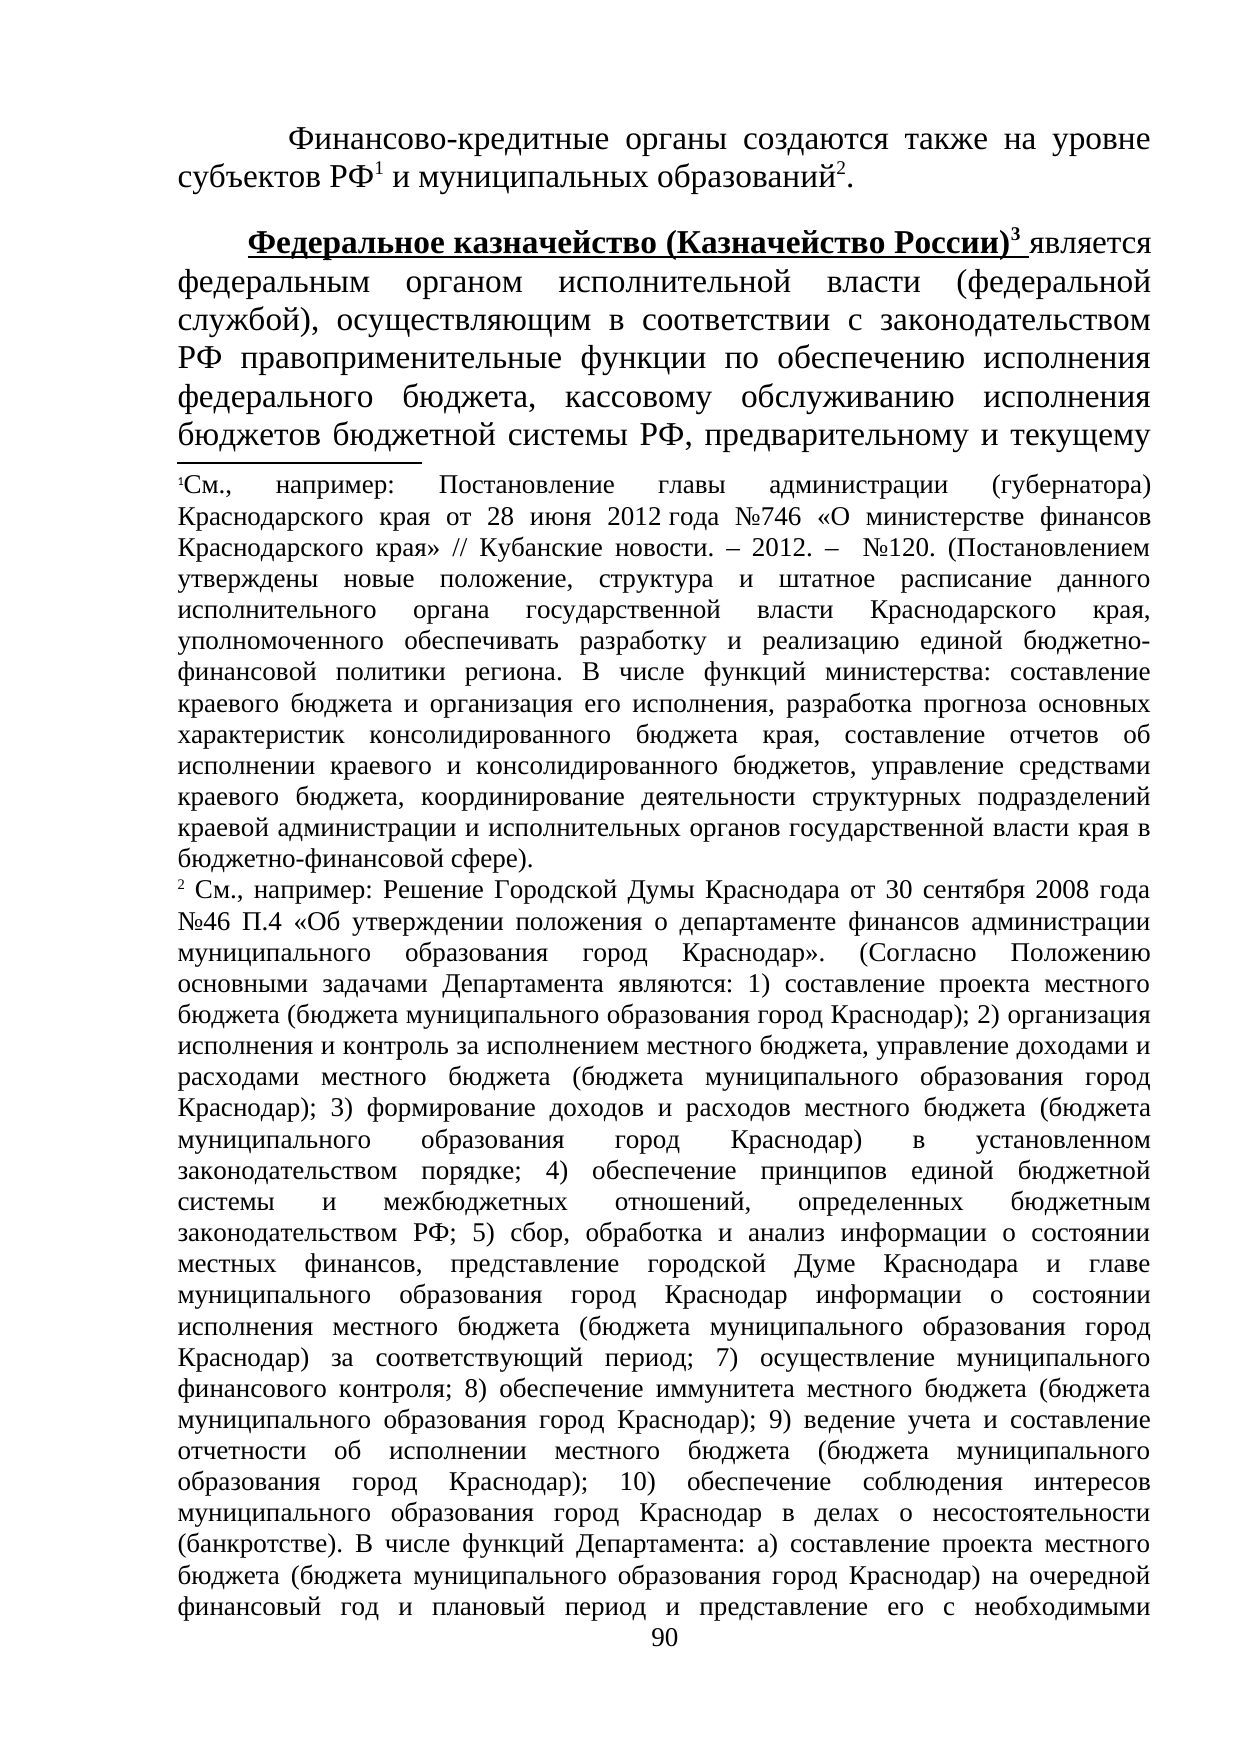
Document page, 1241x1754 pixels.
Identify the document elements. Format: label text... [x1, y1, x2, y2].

text Финансово-кредитные органы создаются также на уровне субъектов РФ и муниципальных образований. [177, 118, 1152, 195]
text Федеральное казначейство (Казначейство России) является федеральным органом исполнительной власти (федеральной службой), осуществляющим в соответствии с законодательством РФ правоприменительные функции по обеспечению исполнения федерального бюджета, кассовому обслуживанию исполнения бюджетов бюджетной системы РФ, предварительному и текущему контролю за ведением операций со средствами федерального бюджета главными распорядителями, распорядителями и получателями средств федерального бюджета. [177, 223, 1152, 453]
